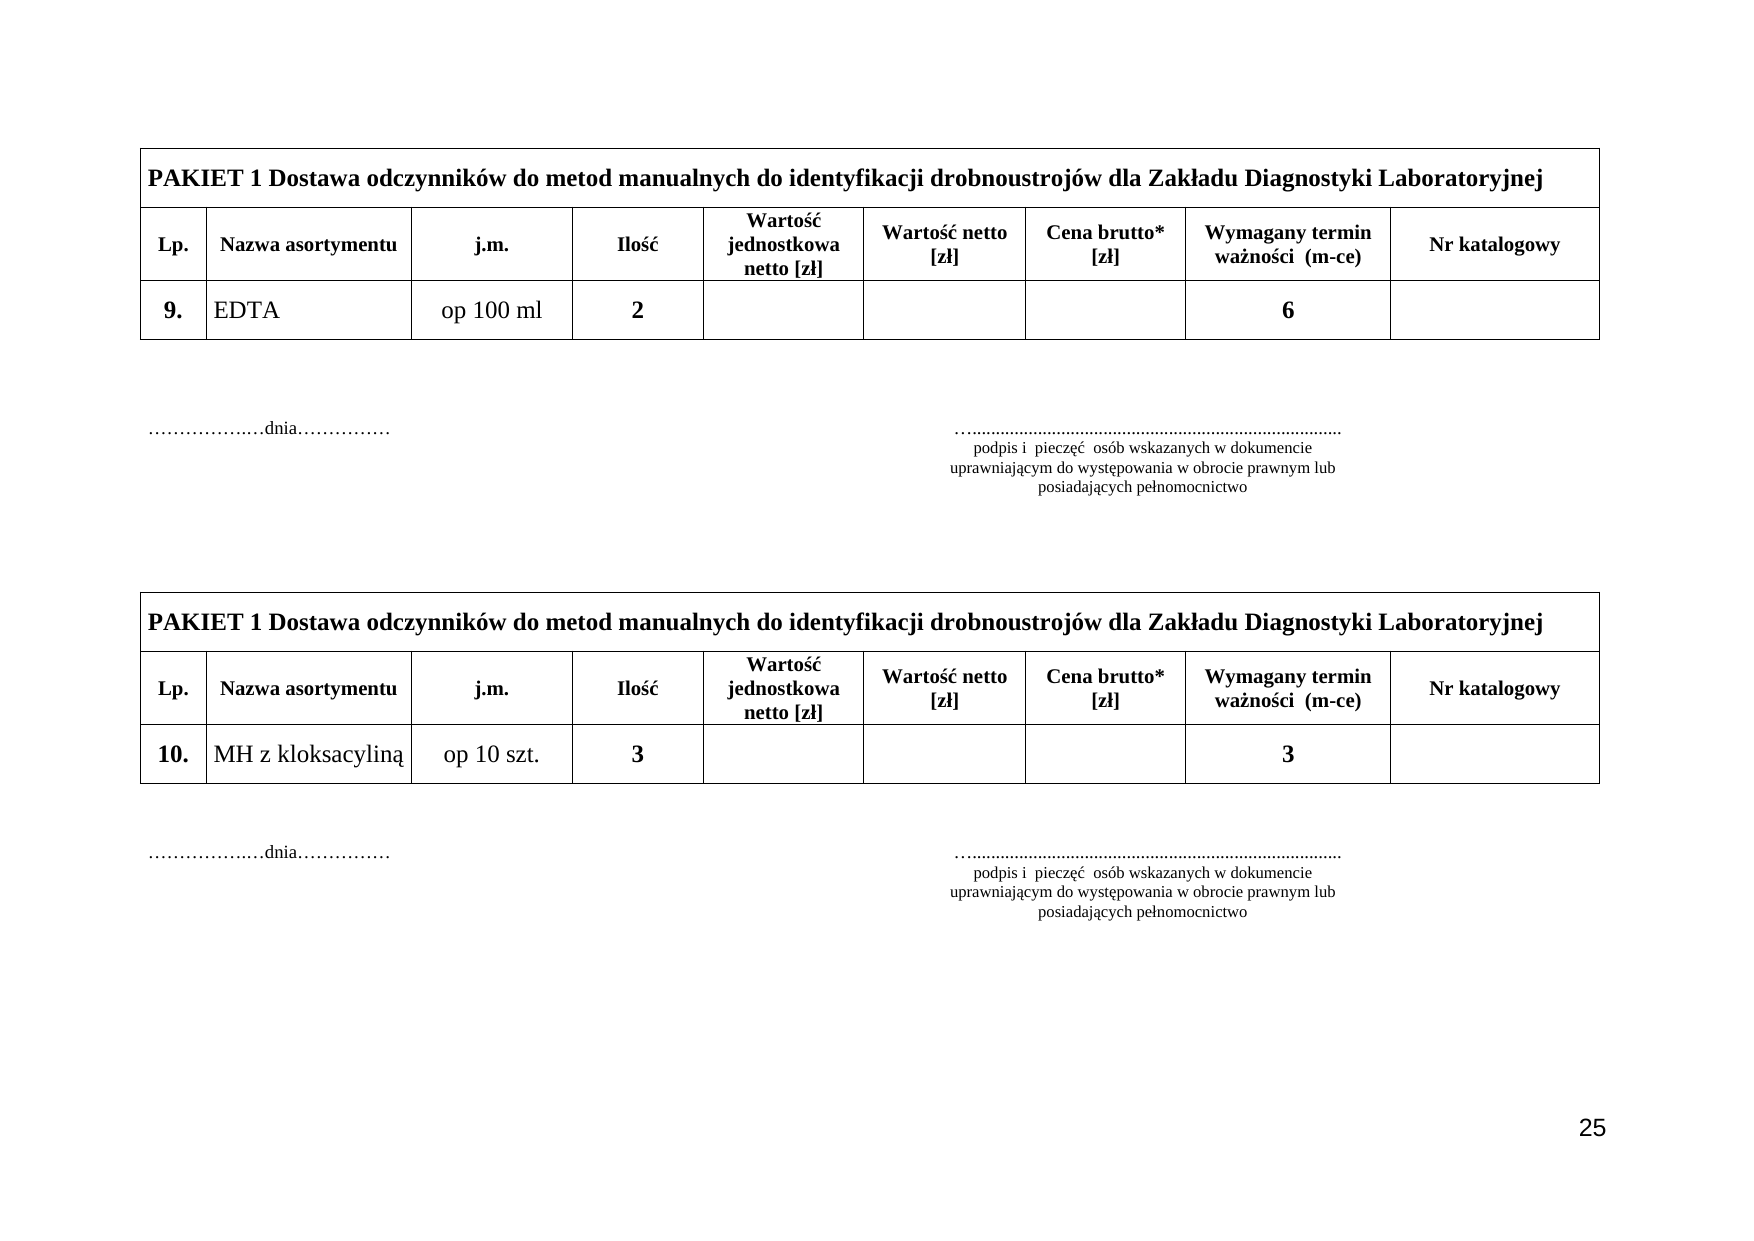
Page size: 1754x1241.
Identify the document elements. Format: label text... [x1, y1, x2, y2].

text podpis i pieczęć osób wskazanych w dokumencie [679, 863, 1606, 882]
table_cell Wartość netto [zł] [864, 208, 1025, 280]
text posiadających pełnomocnictwo [679, 477, 1606, 496]
text uprawniającym do występowania w obrocie prawnym lub [679, 457, 1606, 477]
table_cell Nazwa asortymentu [207, 652, 411, 724]
table_header PAKIET 1 Dostawa odczynników do metod manualnych do identyfikacji drobnoustrojów dla Zakładu Diagnostyki Laboratoryjnej [141, 149, 1599, 207]
table_cell Ilość [573, 208, 703, 280]
table_cell Wartość jednostkowa netto [zł] [704, 652, 863, 724]
table_cell [864, 725, 1025, 783]
table_cell Nr katalogowy [1391, 208, 1599, 280]
table_cell [1026, 725, 1185, 783]
table_cell [1026, 281, 1185, 339]
table_cell [864, 281, 1025, 339]
table_cell 3 [1186, 725, 1390, 783]
table_header PAKIET 1 Dostawa odczynników do metod manualnych do identyfikacji drobnoustrojów dla Zakładu Diagnostyki Laboratoryjnej [141, 593, 1599, 651]
table_cell [1391, 725, 1599, 783]
text posiadających pełnomocnictwo [679, 901, 1606, 921]
table_cell Cena brutto* [zł] [1026, 208, 1185, 280]
table_cell Wymagany termin ważności (m-ce) [1186, 208, 1390, 280]
table_cell EDTA [207, 281, 411, 339]
table_cell j.m. [412, 652, 572, 724]
table_cell Wartość jednostkowa netto [zł] [704, 208, 863, 280]
table_cell op 100 ml [412, 281, 572, 339]
table_cell Nr katalogowy [1391, 652, 1599, 724]
table_cell 6 [1186, 281, 1390, 339]
table_cell [704, 725, 863, 783]
table_cell 9. [141, 281, 206, 339]
table_cell 10. [141, 725, 206, 783]
table_cell Ilość [573, 652, 703, 724]
table_cell Wymagany termin ważności (m-ce) [1186, 652, 1390, 724]
text podpis i pieczęć osób wskazanych w dokumencie [679, 438, 1606, 457]
table_cell op 10 szt. [412, 725, 572, 783]
table_cell 3 [573, 725, 703, 783]
table_cell Lp. [141, 208, 206, 280]
table_cell 2 [573, 281, 703, 339]
table_cell Lp. [141, 652, 206, 724]
table_cell Nazwa asortymentu [207, 208, 411, 280]
table_cell Cena brutto* [zł] [1026, 652, 1185, 724]
table_cell [1391, 281, 1599, 339]
text …………….…dnia…………… …............................................................................... [148, 417, 1606, 438]
text uprawniającym do występowania w obrocie prawnym lub [679, 882, 1606, 901]
table_cell j.m. [412, 208, 572, 280]
text …………….…dnia…………… …............................................................................... [148, 841, 1606, 863]
table_cell [704, 281, 863, 339]
table_cell MH z kloksacyliną [207, 725, 411, 783]
table_cell Wartość netto [zł] [864, 652, 1025, 724]
